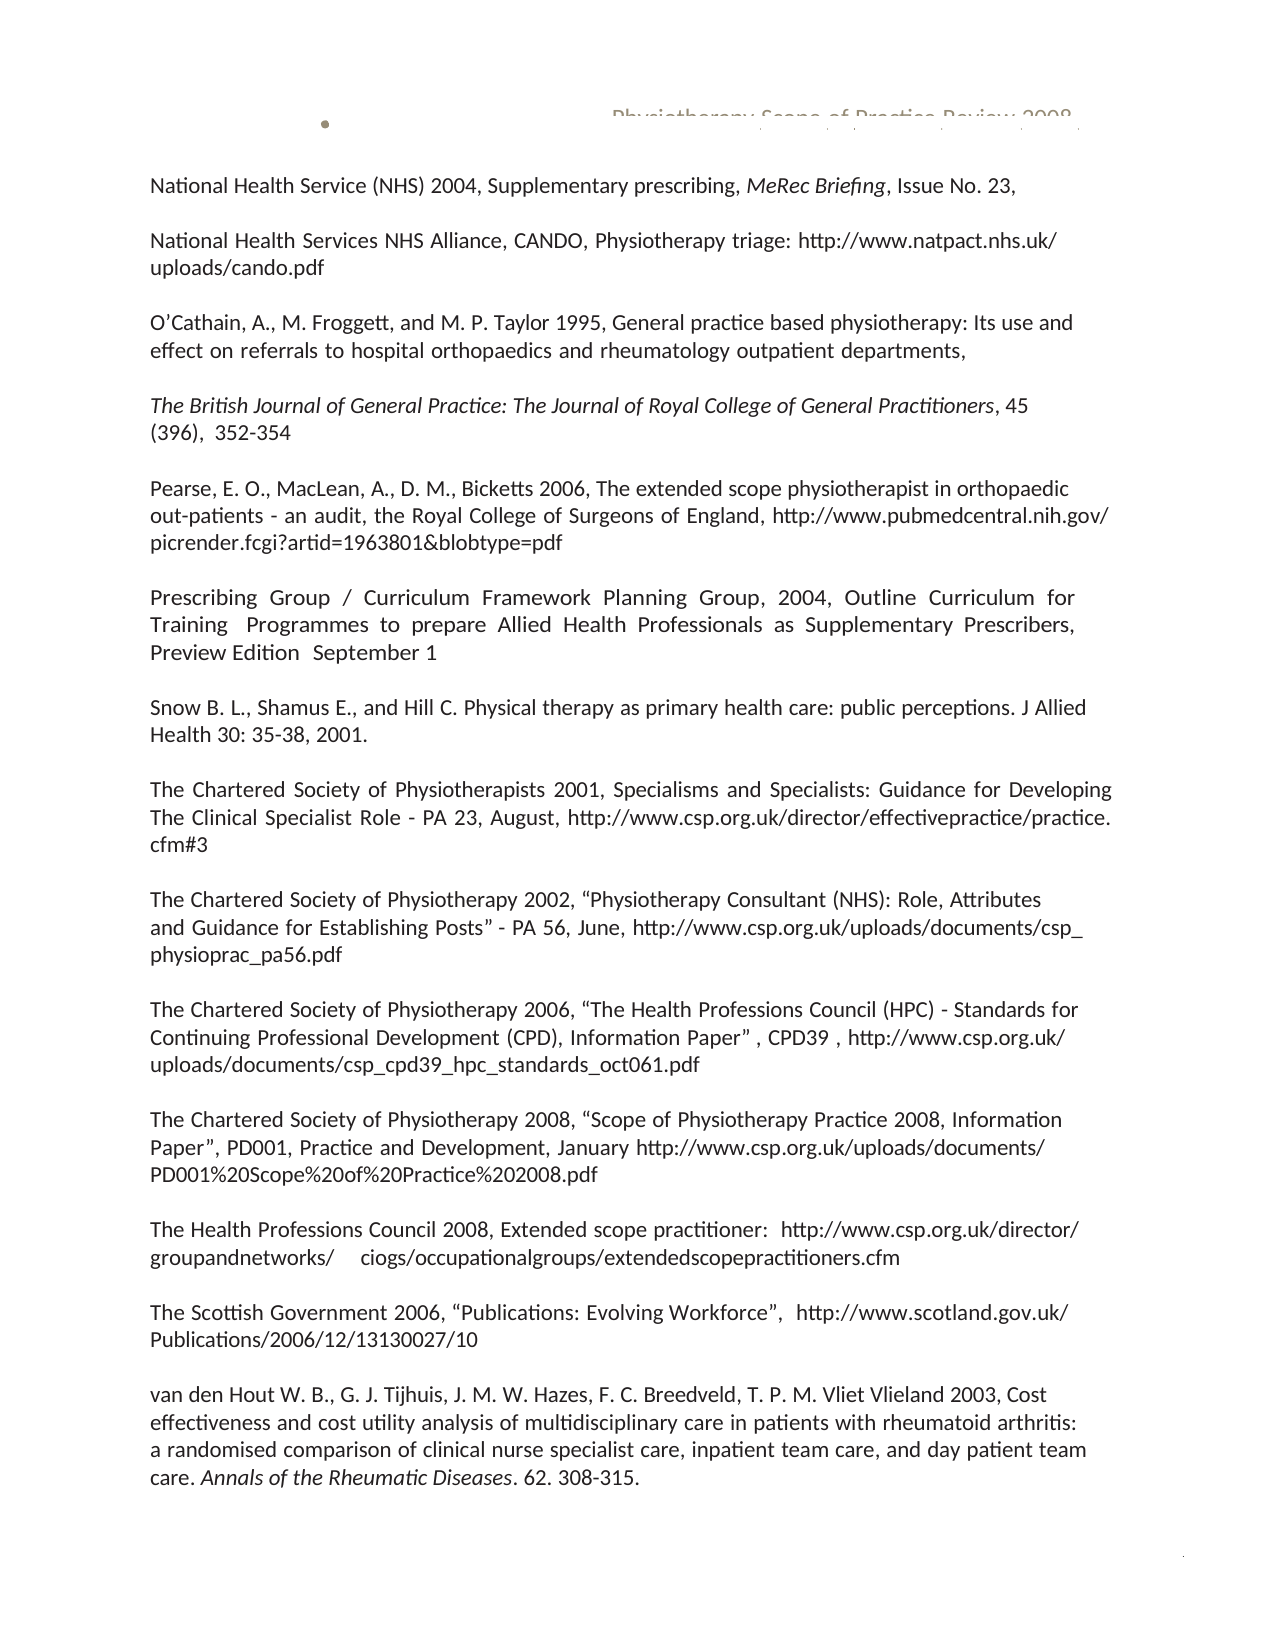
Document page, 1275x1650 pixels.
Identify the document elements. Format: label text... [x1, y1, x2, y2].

text The Chartered Society of Physiotherapy 2008, “Scope of Physiotherapy Practice 2008, Information Paper”, PD001, Practice and Development, January http://www.csp.org.uk/uploads/documents/ PD001%20Scope%20of%20Practice%202008.pdf [150, 1106, 1092, 1188]
text The Health Professions Council 2008, Extended scope practitioner: http://www.csp.org.uk/director/ groupandnetworks/ ciogs/occupationalgroups/extendedscopepractitioners.cfm [150, 1216, 1092, 1271]
text out-patients - an audit, the Royal College of Surgeons of England, http://www.pubmedcentral.nih.gov/ picrender.fcgi?artid=1963801&blobtype=pdf [150, 502, 1114, 557]
text Prescribing Group / Curriculum Framework Planning Group, 2004, Outline Curriculum for Training Programmes to prepare Allied Health Professionals as Supplementary Prescribers, Preview Edition September 1 [150, 583, 1076, 666]
text National Health Service (NHS) 2004, Supplementary prescribing, MeRec Briefing, Issue No. 23, [150, 171, 1214, 199]
text Snow B. L., Shamus E., and Hill C. Physical therapy as primary health care: public perceptions. J Allied Health 30: 35-38, 2001. [150, 693, 1092, 748]
text The Chartered Society of Physiotherapists 2001, Specialisms and Specialists: Guidance for Developing The Clinical Specialist Role - PA 23, August, http://www.csp.org.uk/director/effectivepractice/practice. cfm#3 [150, 776, 1112, 858]
text The Scottish Government 2006, “Publications: Evolving Workforce”, http://www.scotland.gov.uk/ Publications/2006/12/13130027/10 [150, 1298, 1092, 1353]
text The British Journal of General Practice: The Journal of Royal College of General Practitioners, 45 (396), 352-354 [150, 391, 1068, 446]
text The Chartered Society of Physiotherapy 2002, “Physiotherapy Consultant (NHS): Role, Attributes and Guidance for Establishing Posts” - PA 56, June, http://www.csp.org.uk/uploads/documents/csp_ physioprac_pa56.pdf [150, 886, 1094, 968]
text The Chartered Society of Physiotherapy 2006, “The Health Professions Council (HPC) - Standards for Continuing Professional Development (CPD), Information Paper” , CPD39 , http://www.csp.org.uk/ uploads/documents/csp_cpd39_hpc_standards_oct061.pdf [150, 996, 1092, 1078]
text Pearse, E. O., MacLean, A., D. M., Bicketts 2006, The extended scope physiotherapist in orthopaedic [150, 474, 1214, 502]
text National Health Services NHS Alliance, CANDO, Physiotherapy triage: http://www.natpact.nhs.uk/ uploads/cando.pdf [150, 226, 1092, 281]
text O’Cathain, A., M. Froggett, and M. P. Taylor 1995, General practice based physiotherapy: Its use and effect on referrals to hospital orthopaedics and rheumatology outpatient departments, [150, 309, 1092, 364]
text van den Hout W. B., G. J. Tijhuis, J. M. W. Hazes, F. C. Breedveld, T. P. M. Vliet Vlieland 2003, Cost effectiveness and cost utility analysis of multidisciplinary care in patients with rheumatoid arthritis: a randomised comparison of clinical nurse specialist care, inpatient team care, and day patient team care. Annals of the Rheumatic Diseases. 62. 308-315. [150, 1381, 1088, 1491]
